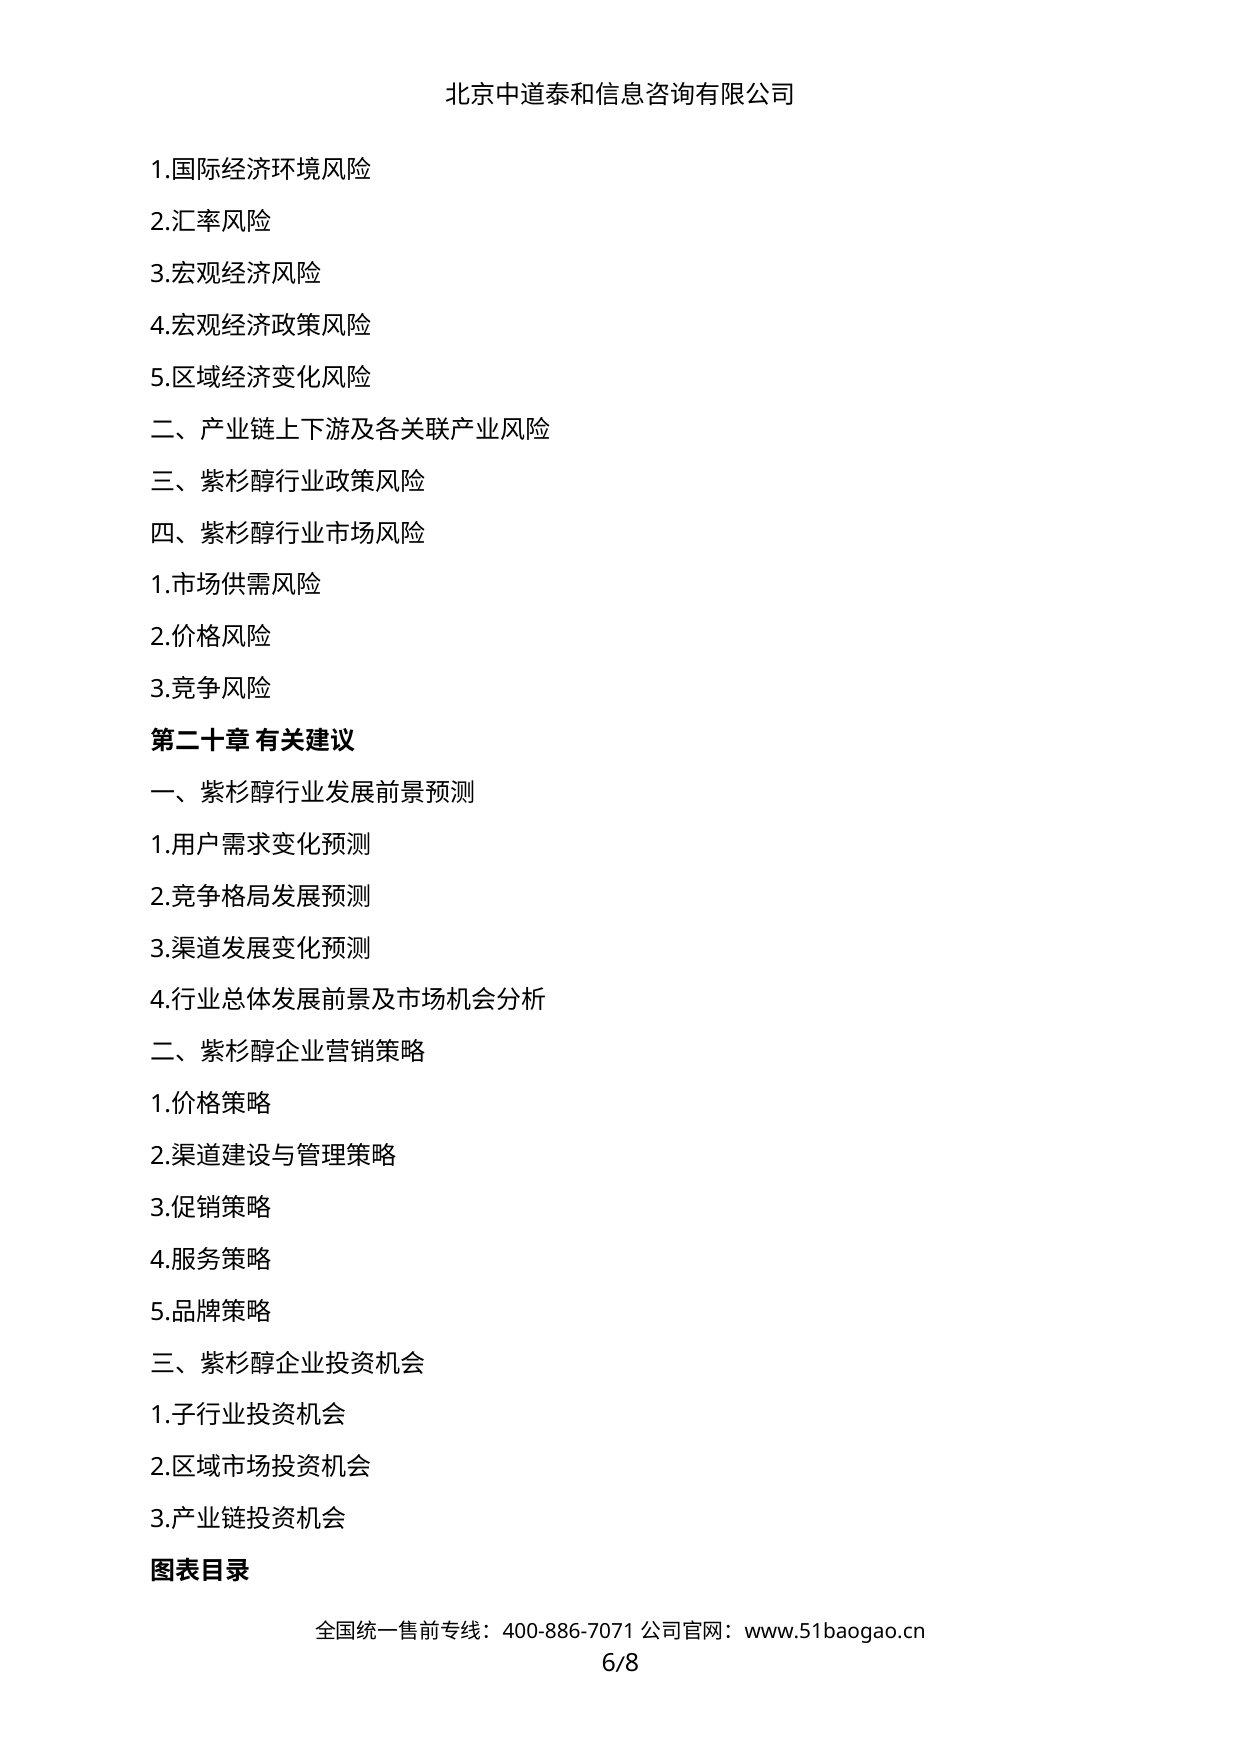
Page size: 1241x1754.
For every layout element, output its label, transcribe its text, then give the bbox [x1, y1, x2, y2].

text 1.市场供需风险 [150, 565, 1090, 601]
text 2.汇率风险 [150, 202, 1090, 238]
text 第二十章 有关建议 [150, 721, 1090, 757]
text 2.价格风险 [150, 617, 1090, 653]
text 3.宏观经济风险 [150, 254, 1090, 290]
text 5.品牌策略 [150, 1291, 1090, 1327]
text 一、紫杉醇行业发展前景预测 [150, 772, 1090, 809]
text 1.用户需求变化预测 [150, 824, 1090, 861]
text 4.服务策略 [150, 1239, 1090, 1276]
text 2.区域市场投资机会 [150, 1447, 1090, 1483]
text 3.促销策略 [150, 1187, 1090, 1224]
text 二、产业链上下游及各关联产业风险 [150, 409, 1090, 446]
text 5.区域经济变化风险 [150, 357, 1090, 394]
text 3.竞争风险 [150, 669, 1090, 705]
text 2.渠道建设与管理策略 [150, 1136, 1090, 1172]
text 2.竞争格局发展预测 [150, 876, 1090, 912]
text 四、紫杉醇行业市场风险 [150, 513, 1090, 549]
text 4.宏观经济政策风险 [150, 306, 1090, 342]
text 三、紫杉醇企业投资机会 [150, 1343, 1090, 1379]
text 二、紫杉醇企业营销策略 [150, 1032, 1090, 1068]
text 图表目录 [150, 1551, 1090, 1587]
text 1.价格策略 [150, 1084, 1090, 1120]
text 1.国际经济环境风险 [150, 150, 1090, 186]
text 三、紫杉醇行业政策风险 [150, 461, 1090, 497]
text 3.产业链投资机会 [150, 1499, 1090, 1535]
text 3.渠道发展变化预测 [150, 928, 1090, 964]
text 4.行业总体发展前景及市场机会分析 [150, 980, 1090, 1016]
text 1.子行业投资机会 [150, 1395, 1090, 1431]
